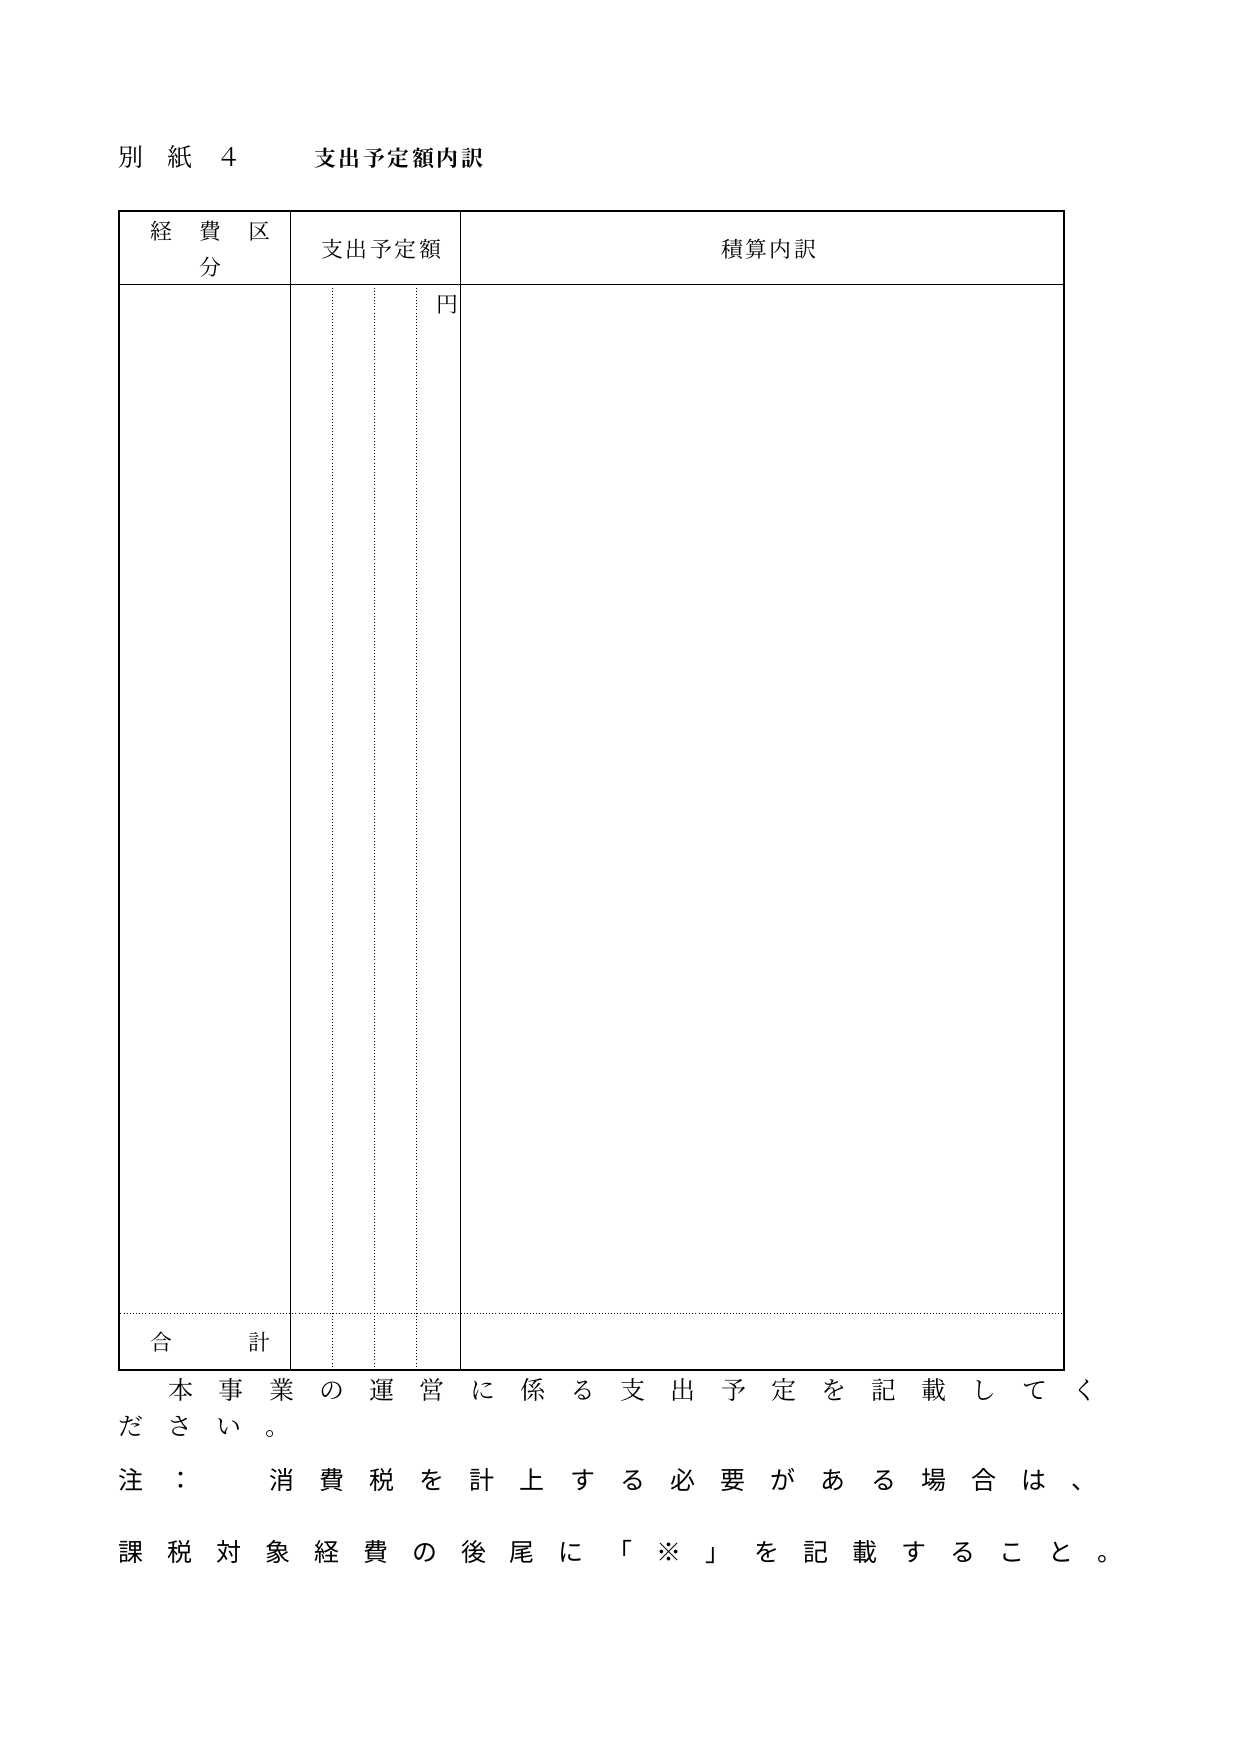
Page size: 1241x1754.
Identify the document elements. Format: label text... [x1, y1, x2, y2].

table_header 経 費 区 分 [120, 212, 290, 284]
table_cell [375, 1313, 417, 1369]
table_cell 合 計 [120, 1313, 290, 1369]
text 注： 消費税を計上する必要がある場合は、課税対象経費の後尾に「※」を記載すること。 [118, 1443, 1122, 1587]
table_cell [461, 285, 1063, 1312]
table_cell [333, 285, 374, 1312]
table_cell 円 [417, 285, 460, 1312]
table_cell [417, 1313, 460, 1369]
table_cell [291, 285, 332, 1312]
table_cell [461, 1313, 1063, 1369]
table_cell [333, 1313, 374, 1369]
table_header 積算内訳 [461, 212, 1063, 284]
text 本事業の運営に係る支出予定を記載してください。 [118, 1371, 1122, 1443]
table_cell [291, 1313, 332, 1369]
table_header 支出予定額 [291, 212, 460, 284]
table_cell [375, 285, 417, 1312]
table_cell [120, 285, 290, 1312]
text 別紙４ 支出予定額内訳 [118, 138, 1122, 174]
